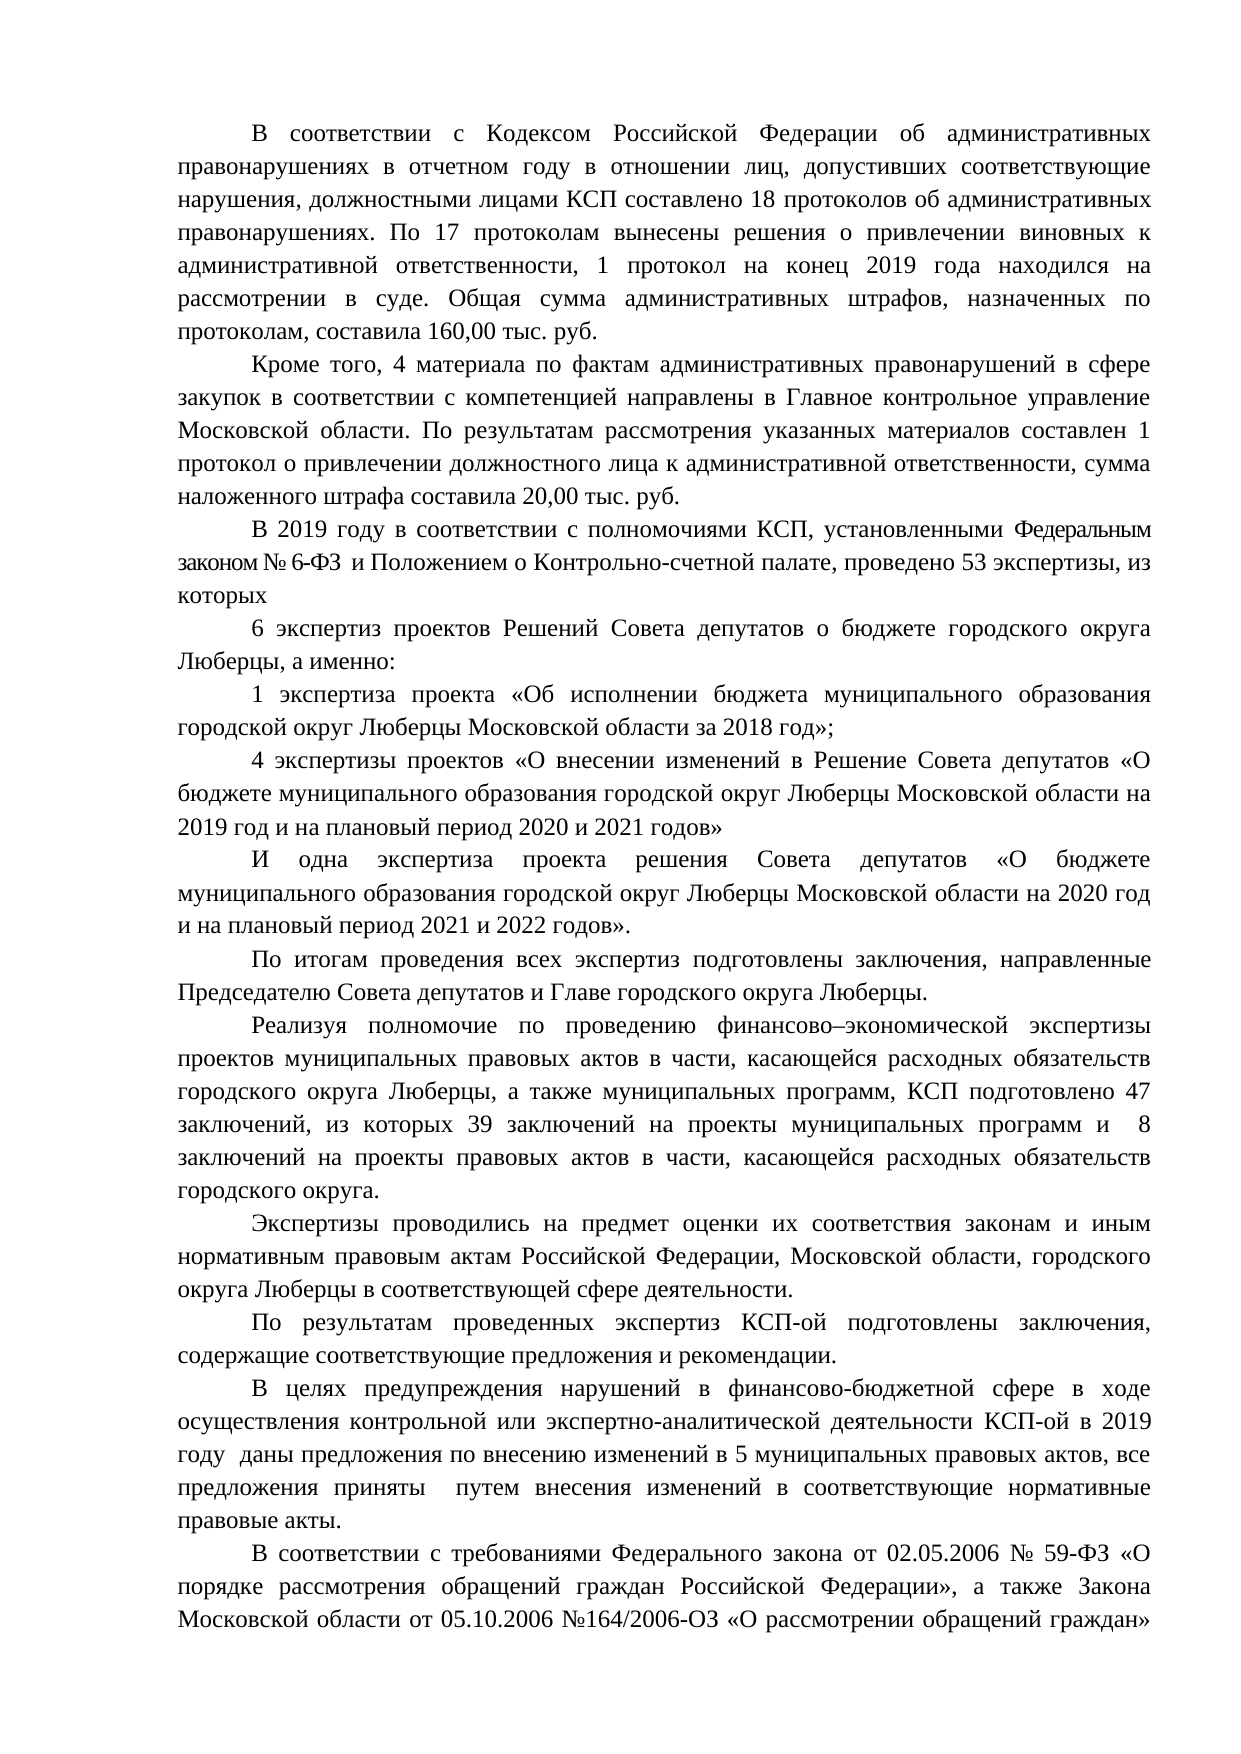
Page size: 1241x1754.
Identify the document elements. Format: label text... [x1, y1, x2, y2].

list По итогам проведения всех экспертиз подготовлены заключения, направленные Председателю Совета депутатов и Главе городского округа Люберцы. [177, 944, 1152, 1005]
text В целях предупреждения нарушений в финансово-бюджетной сфере в ходе осуществления контрольной или экспертно-аналитической деятельности КСП-ой в 2019 году даны предложения по внесению изменений в 5 муниципальных правовых актов, все предложения приняты путем внесения изменений в соответствующие нормативные правовые акты. [177, 1373, 1152, 1534]
list В 2019 году в соответствии с полномочиями КСП, установленными Федеральным законом № 6-ФЗ и Положением о Контрольно-счетной палате, проведено 53 экспертизы, из которых [177, 514, 1152, 609]
text Экспертизы проводились на предмет оценки их соответствия законам и иным нормативным правовым актам Российской Федерации, Московской области, городского округа Люберцы в соответствующей сфере деятельности. [177, 1208, 1152, 1303]
text 1 экспертиза проекта «Об исполнении бюджета муниципального образования городской округ Люберцы Московской области за 2018 год»; [177, 679, 1152, 741]
text Кроме того, 4 материала по фактам административных правонарушений в сфере закупок в соответствии с компетенцией направлены в Главное контрольное управление Московской области. По результатам рассмотрения указанных материалов составлен 1 протокол о привлечении должностного лица к административной ответственности, сумма наложенного штрафа составила 20,00 тыс. руб. [177, 349, 1152, 510]
text В соответствии с Кодексом Российской Федерации об административных правонарушениях в отчетном году в отношении лиц, допустивших соответствующие нарушения, должностными лицами КСП составлено 18 протоколов об административных правонарушениях. По 17 протоколам вынесены решения о привлечении виновных к административной ответственности, 1 протокол на конец 2019 года находился на рассмотрении в суде. Общая сумма административных штрафов, назначенных по протоколам, составила 160,00 тыс. руб. [177, 118, 1152, 345]
list 6 экспертиз проектов Решений Совета депутатов о бюджете городского округа Люберцы, а именно: [177, 613, 1152, 675]
text Реализуя полномочие по проведению финансово–экономической экспертизы проектов муниципальных правовых актов в части, касающейся расходных обязательств городского округа Люберцы, а также муниципальных программ, КСП подготовлено 47 заключений, из которых 39 заключений на проекты муниципальных программ и 8 заключений на проекты правовых актов в части, касающейся расходных обязательств городского округа. [177, 1010, 1152, 1203]
text По результатам проведенных экспертиз КСП-ой подготовлены заключения, содержащие соответствующие предложения и рекомендации. [177, 1307, 1152, 1369]
list И одна экспертиза проекта решения Совета депутатов «О бюджете муниципального образования городской округ Люберцы Московской области на 2020 год и на плановый период 2021 и 2022 годов». [177, 844, 1152, 939]
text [177, 1538, 1152, 1633]
list 4 экспертизы проектов «О внесении изменений в Решение Совета депутатов «О бюджете муниципального образования городской округ Люберцы Московской области на 2019 год и на плановый период 2020 и 2021 годов» [177, 746, 1152, 840]
